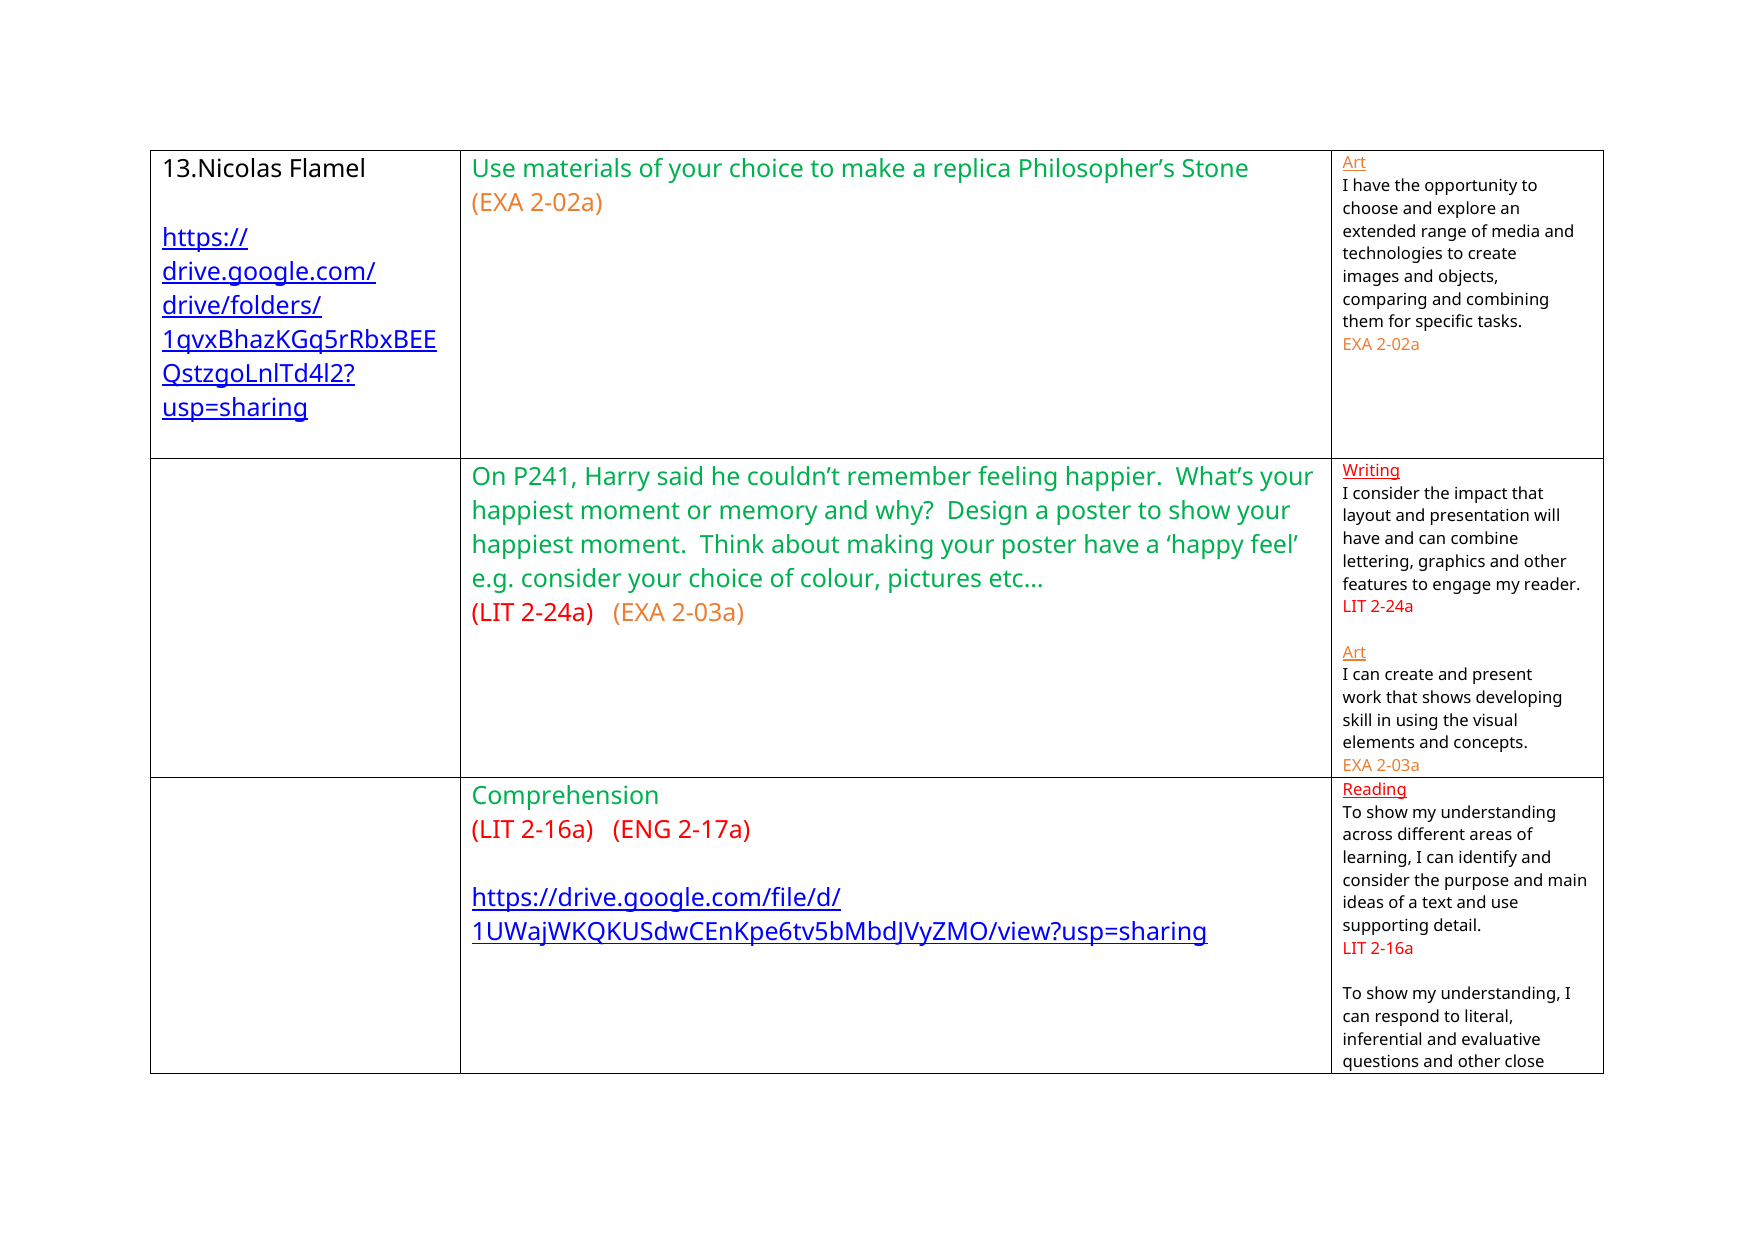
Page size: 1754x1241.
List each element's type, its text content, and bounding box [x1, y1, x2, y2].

table_cell 13.Nicolas Flamel https://drive.google.com/drive/folders/1qvxBhazKGq5rRbxBEEQstzgoLnlTd4l2?usp=sharing [151, 151, 460, 458]
table_cell Writing I consider the impact that layout and presentation will have and can combine lettering, graphics and other features to engage my reader. LIT 2-24a Art I can create and present work that shows developing skill in using the visual elements and concepts. EXA 2-03a [1332, 459, 1603, 777]
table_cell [1332, 778, 1603, 1073]
table_cell On P241, Harry said he couldn’t remember feeling happier. What’s your happiest moment or memory and why? Design a poster to show your happiest moment. Think about making your poster have a ‘happy feel’ e.g. consider your choice of colour, pictures etc… (LIT 2-24a) (EXA 2-03a) [461, 459, 1331, 777]
table_cell Art I have the opportunity to choose and explore an extended range of media and technologies to create images and objects, comparing and combining them for specific tasks. EXA 2-02a [1332, 151, 1603, 458]
table_cell Use materials of your choice to make a replica Philosopher’s Stone (EXA 2-02a) [461, 151, 1331, 458]
table_cell [151, 459, 460, 777]
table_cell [461, 778, 1331, 1073]
table_cell [151, 778, 460, 1073]
